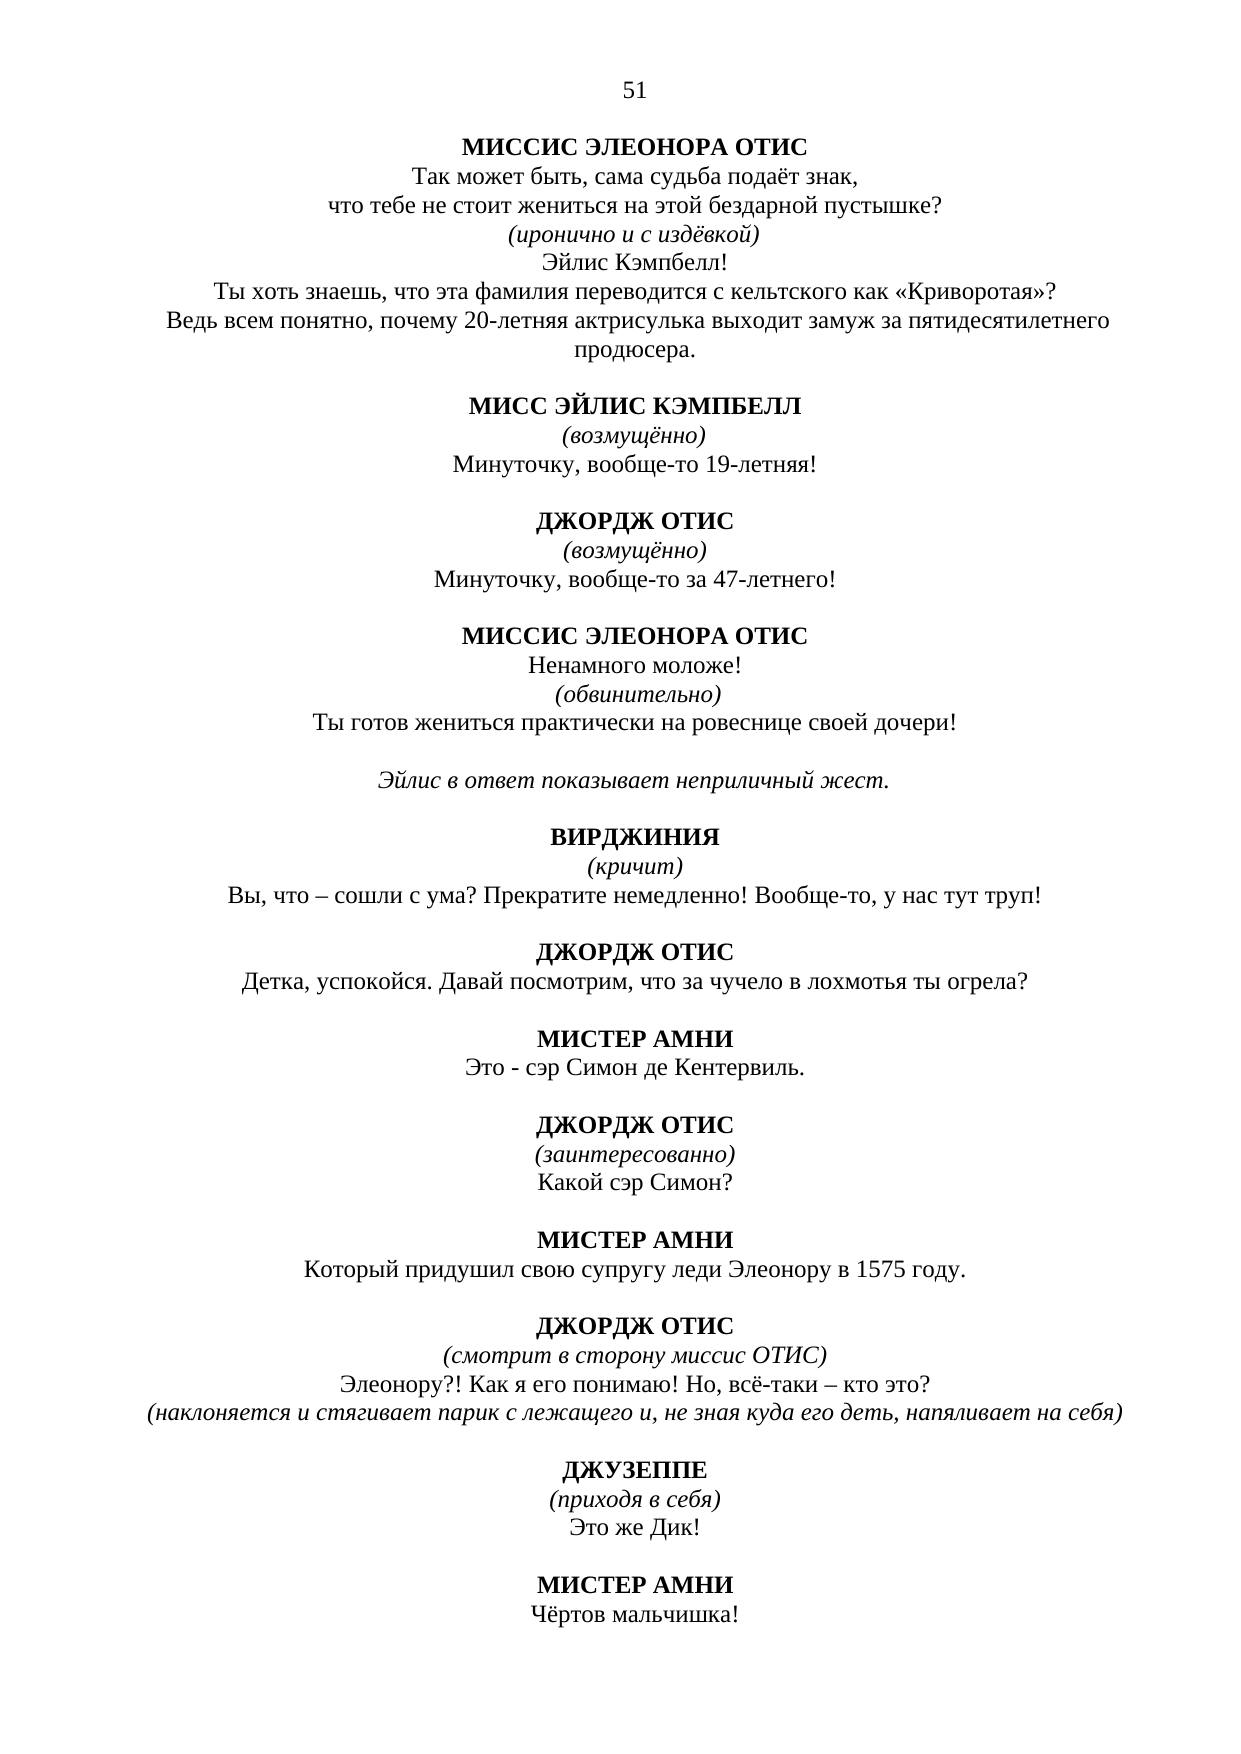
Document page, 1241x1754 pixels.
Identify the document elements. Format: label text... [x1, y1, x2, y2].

text МИСТЕР АМНИ [118, 1024, 1152, 1052]
text Это - сэр Симон де Кентервиль. [118, 1052, 1152, 1081]
text (заинтересованно) [118, 1139, 1152, 1167]
text (возмущённо) [118, 420, 1152, 449]
text продюсера. [118, 334, 1152, 362]
text Который придушил свою супругу леди Элеонору в 1575 году. [118, 1254, 1152, 1282]
text Чёртов мальчишка! [118, 1599, 1152, 1627]
text МИСС ЭЙЛИС КЭМПБЕЛЛ [118, 391, 1152, 420]
text ДЖОРДЖ ОТИС [118, 1311, 1152, 1340]
text МИСТЕР АМНИ [118, 1225, 1152, 1254]
text Эйлис Кэмпбелл! [118, 247, 1152, 276]
text (приходя в себя) [118, 1484, 1152, 1512]
text Это же Дик! [118, 1512, 1152, 1541]
text ДЖОРДЖ ОТИС [118, 506, 1152, 535]
text (наклоняется и стягивает парик с лежащего и, не зная куда его деть, напяливает на себя) [118, 1397, 1152, 1426]
text Детка, успокойся. Давай посмотрим, что за чучело в лохмотья ты огрела? [118, 966, 1152, 995]
text МИССИС ЭЛЕОНОРА ОТИС [118, 132, 1152, 161]
text Элеонору?! Как я его понимаю! Но, всё-таки – кто это? [118, 1369, 1152, 1397]
text Какой сэр Симон? [118, 1167, 1152, 1196]
text ВИРДЖИНИЯ [118, 822, 1152, 851]
text Минуточку, вообще-то за 47-летнего! [118, 564, 1152, 592]
text (иронично и с издёвкой) [118, 219, 1152, 247]
text (обвинительно) [118, 679, 1152, 707]
text Минуточку, вообще-то 19-летняя! [118, 449, 1152, 477]
text Ведь всем понятно, почему 20-летняя актрисулька выходит замуж за пятидесятилетнего [118, 305, 1152, 334]
text (смотрит в сторону миссис ОТИС) [118, 1340, 1152, 1369]
text Эйлис в ответ показывает неприличный жест. [118, 765, 1152, 794]
text МИСТЕР АМНИ [118, 1570, 1152, 1599]
text Вы, что – сошли с ума? Прекратите немедленно! Вообще-то, у нас тут труп! [118, 880, 1152, 909]
text Так может быть, сама судьба подаёт знак, [118, 161, 1152, 190]
text Ты хоть знаешь, что эта фамилия переводится с кельтского как «Криворотая»? [118, 276, 1152, 305]
text ДЖОРДЖ ОТИС [118, 1110, 1152, 1139]
text что тебе не стоит жениться на этой бездарной пустышке? [118, 190, 1152, 219]
text ДЖУЗЕППЕ [118, 1455, 1152, 1484]
text МИССИС ЭЛЕОНОРА ОТИС [118, 621, 1152, 650]
text Ненамного моложе! [118, 650, 1152, 679]
text Ты готов жениться практически на ровеснице своей дочери! [118, 707, 1152, 736]
text (кричит) [118, 851, 1152, 880]
text ДЖОРДЖ ОТИС [118, 937, 1152, 966]
text (возмущённо) [118, 535, 1152, 564]
